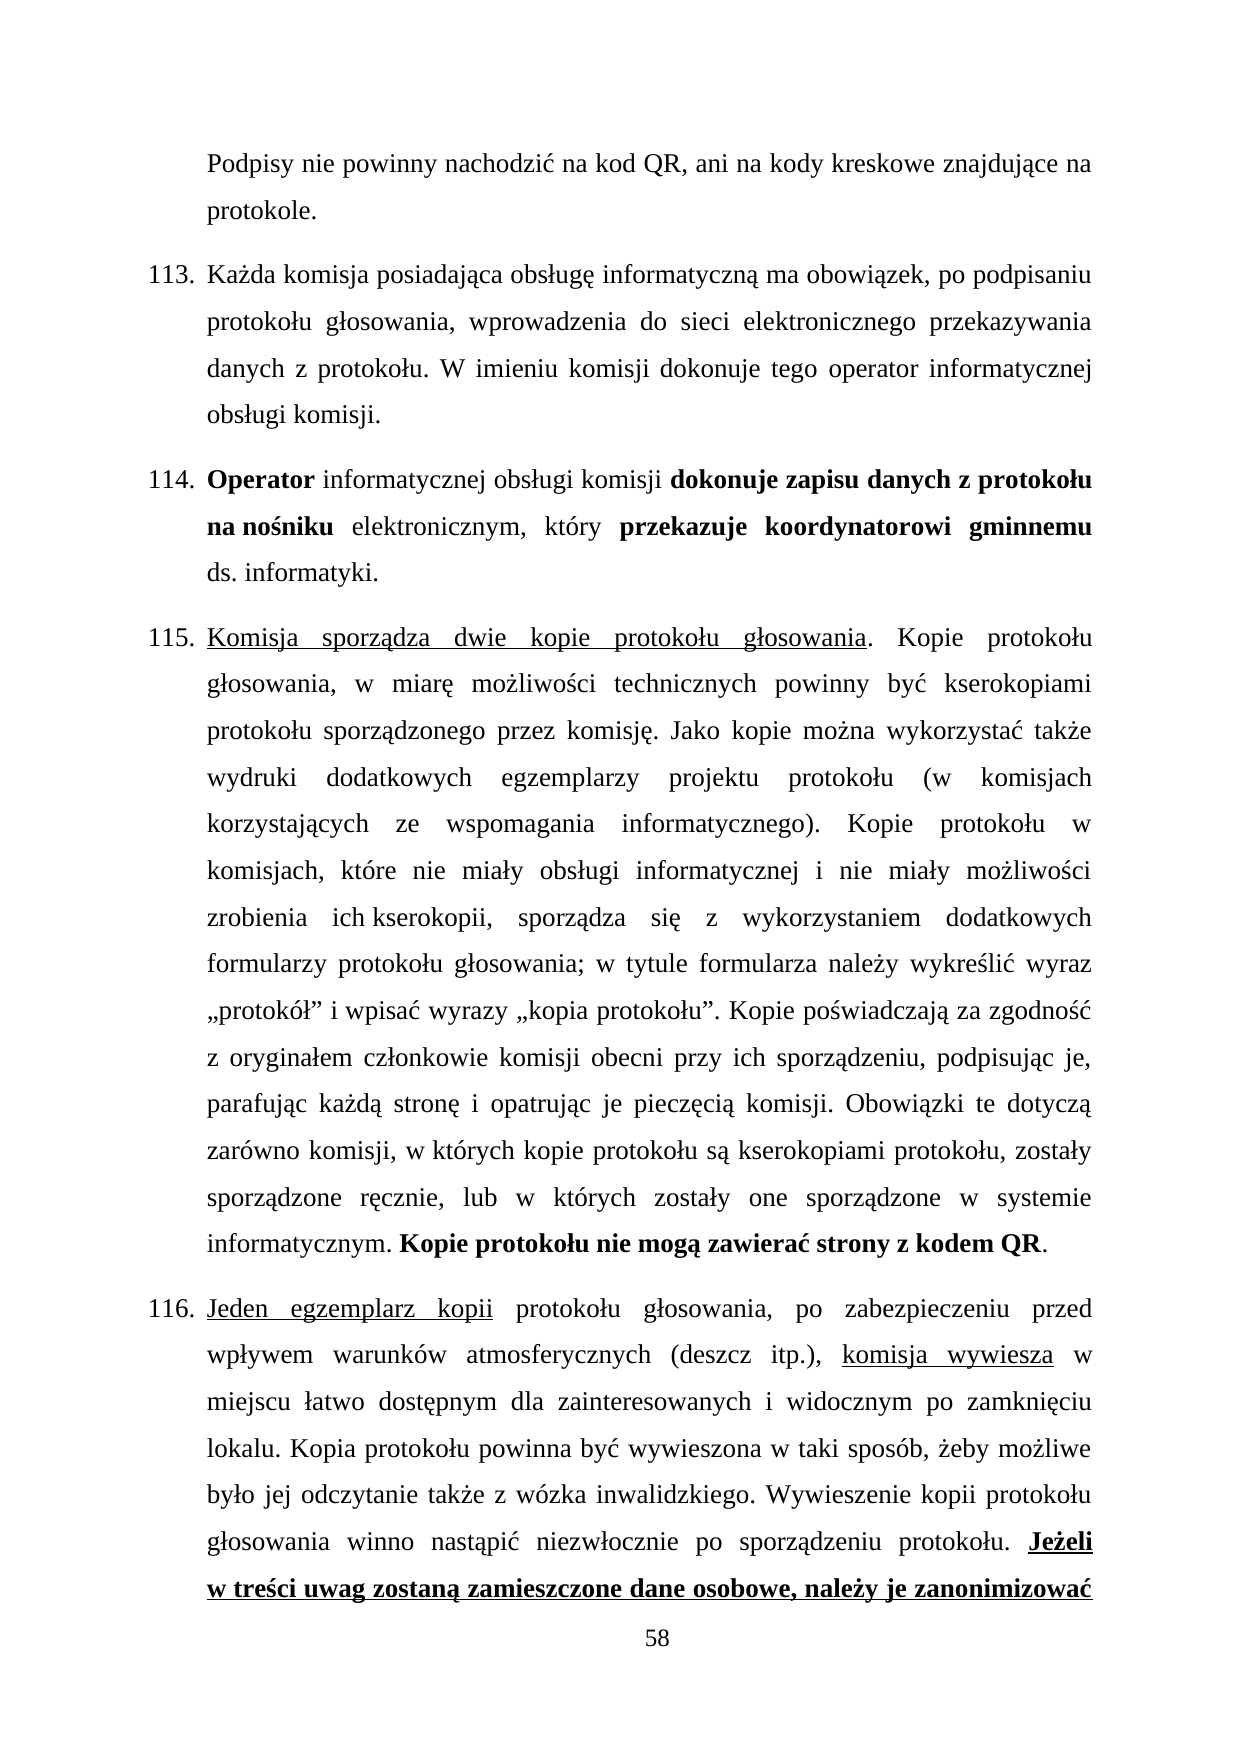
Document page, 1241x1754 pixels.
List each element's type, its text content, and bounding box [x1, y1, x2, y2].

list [148, 148, 1093, 225]
list Każda komisja posiadająca obsługę informatyczną ma obowiązek, po podpisaniu protokołu głosowania, wprowadzenia do sieci elektronicznego przekazywania danych z protokołu. W imieniu komisji dokonuje tego operator informatycznej obsługi komisji. [148, 259, 1093, 430]
list Komisja sporządza dwie kopie protokołu głosowania. Kopie protokołu głosowania, w miarę możliwości technicznych powinny być kserokopiami protokołu sporządzonego przez komisję. Jako kopie można wykorzystać także wydruki dodatkowych egzemplarzy projektu protokołu (w komisjach korzystających ze wspomagania informatycznego). Kopie protokołu w komisjach, które nie miały obsługi informatycznej i nie miały możliwości zrobienia ich kserokopii, sporządza się z wykorzystaniem dodatkowych formularzy protokołu głosowania; w tytule formularza należy wykreślić wyraz „protokół” i wpisać wyrazy „kopia protokołu”. Kopie poświadczają za zgodność z oryginałem członkowie komisji obecni przy ich sporządzeniu, podpisując je, parafując każdą stronę i opatrując je pieczęcią komisji. Obowiązki te dotyczą zarówno komisji, w których kopie protokołu są kserokopiami protokołu, zostały sporządzone ręcznie, lub w których zostały one sporządzone w systemie informatycznym. Kopie protokołu nie mogą zawierać strony z kodem QR. [148, 621, 1093, 1258]
list Operator informatycznej obsługi komisji dokonuje zapisu danych z protokołu na nośniku elektronicznym, który przekazuje koordynatorowi gminnemu ds. informatyki. [148, 463, 1093, 587]
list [148, 1292, 1093, 1603]
